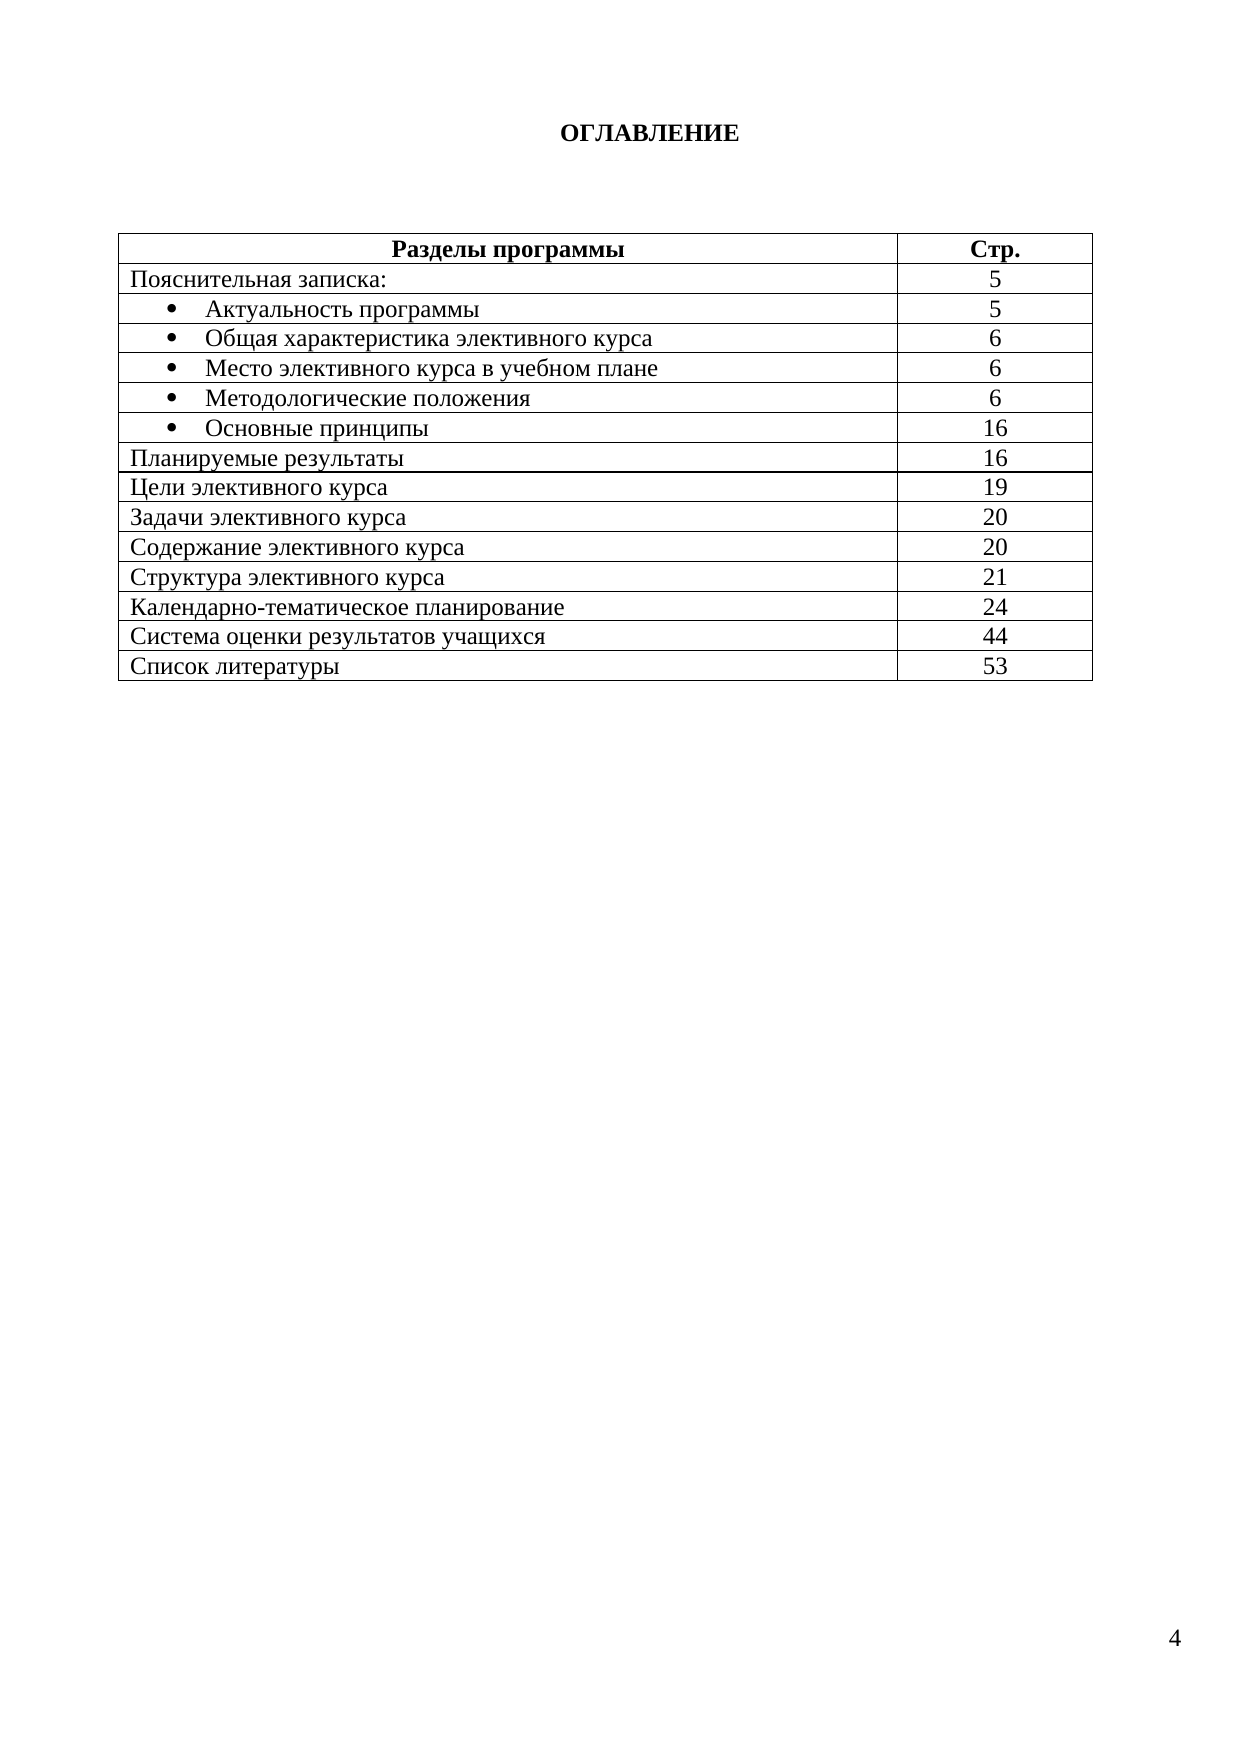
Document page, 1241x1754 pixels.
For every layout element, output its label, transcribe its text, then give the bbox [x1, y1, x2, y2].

table_cell Общая характеристика элективного курса [119, 324, 897, 352]
table_cell Задачи элективного курса [119, 502, 897, 531]
table_cell Место элективного курса в учебном плане [119, 353, 897, 382]
table_cell 21 [898, 562, 1092, 591]
table_cell 6 [898, 383, 1092, 412]
table_cell 44 [898, 621, 1092, 650]
table_cell 24 [898, 592, 1092, 620]
table_cell 19 [898, 473, 1092, 501]
table_cell Список литературы [119, 651, 897, 680]
table_cell Планируемые результаты [119, 443, 897, 471]
table_cell Пояснительная записка: [119, 264, 897, 293]
table_cell 6 [898, 353, 1092, 382]
text ОГЛАВЛЕНИЕ [118, 118, 1181, 147]
table_cell Структура элективного курса [119, 562, 897, 591]
table_cell Основные принципы [119, 413, 897, 442]
table_cell Календарно-тематическое планирование [119, 592, 897, 620]
table_cell 20 [898, 502, 1092, 531]
table_cell 20 [898, 532, 1092, 561]
table_cell 5 [898, 294, 1092, 322]
table_cell Методологические положения [119, 383, 897, 412]
table_cell 5 [898, 264, 1092, 293]
table_cell Актуальность программы [119, 294, 897, 322]
table_cell Содержание элективного курса [119, 532, 897, 561]
table_header Стр. [898, 234, 1092, 263]
table_header Разделы программы [119, 234, 897, 263]
table_cell 16 [898, 443, 1092, 471]
table_cell 53 [898, 651, 1092, 680]
table_cell 6 [898, 324, 1092, 352]
table_cell Цели элективного курса [119, 473, 897, 501]
table_cell Система оценки результатов учащихся [119, 621, 897, 650]
table_cell 16 [898, 413, 1092, 442]
